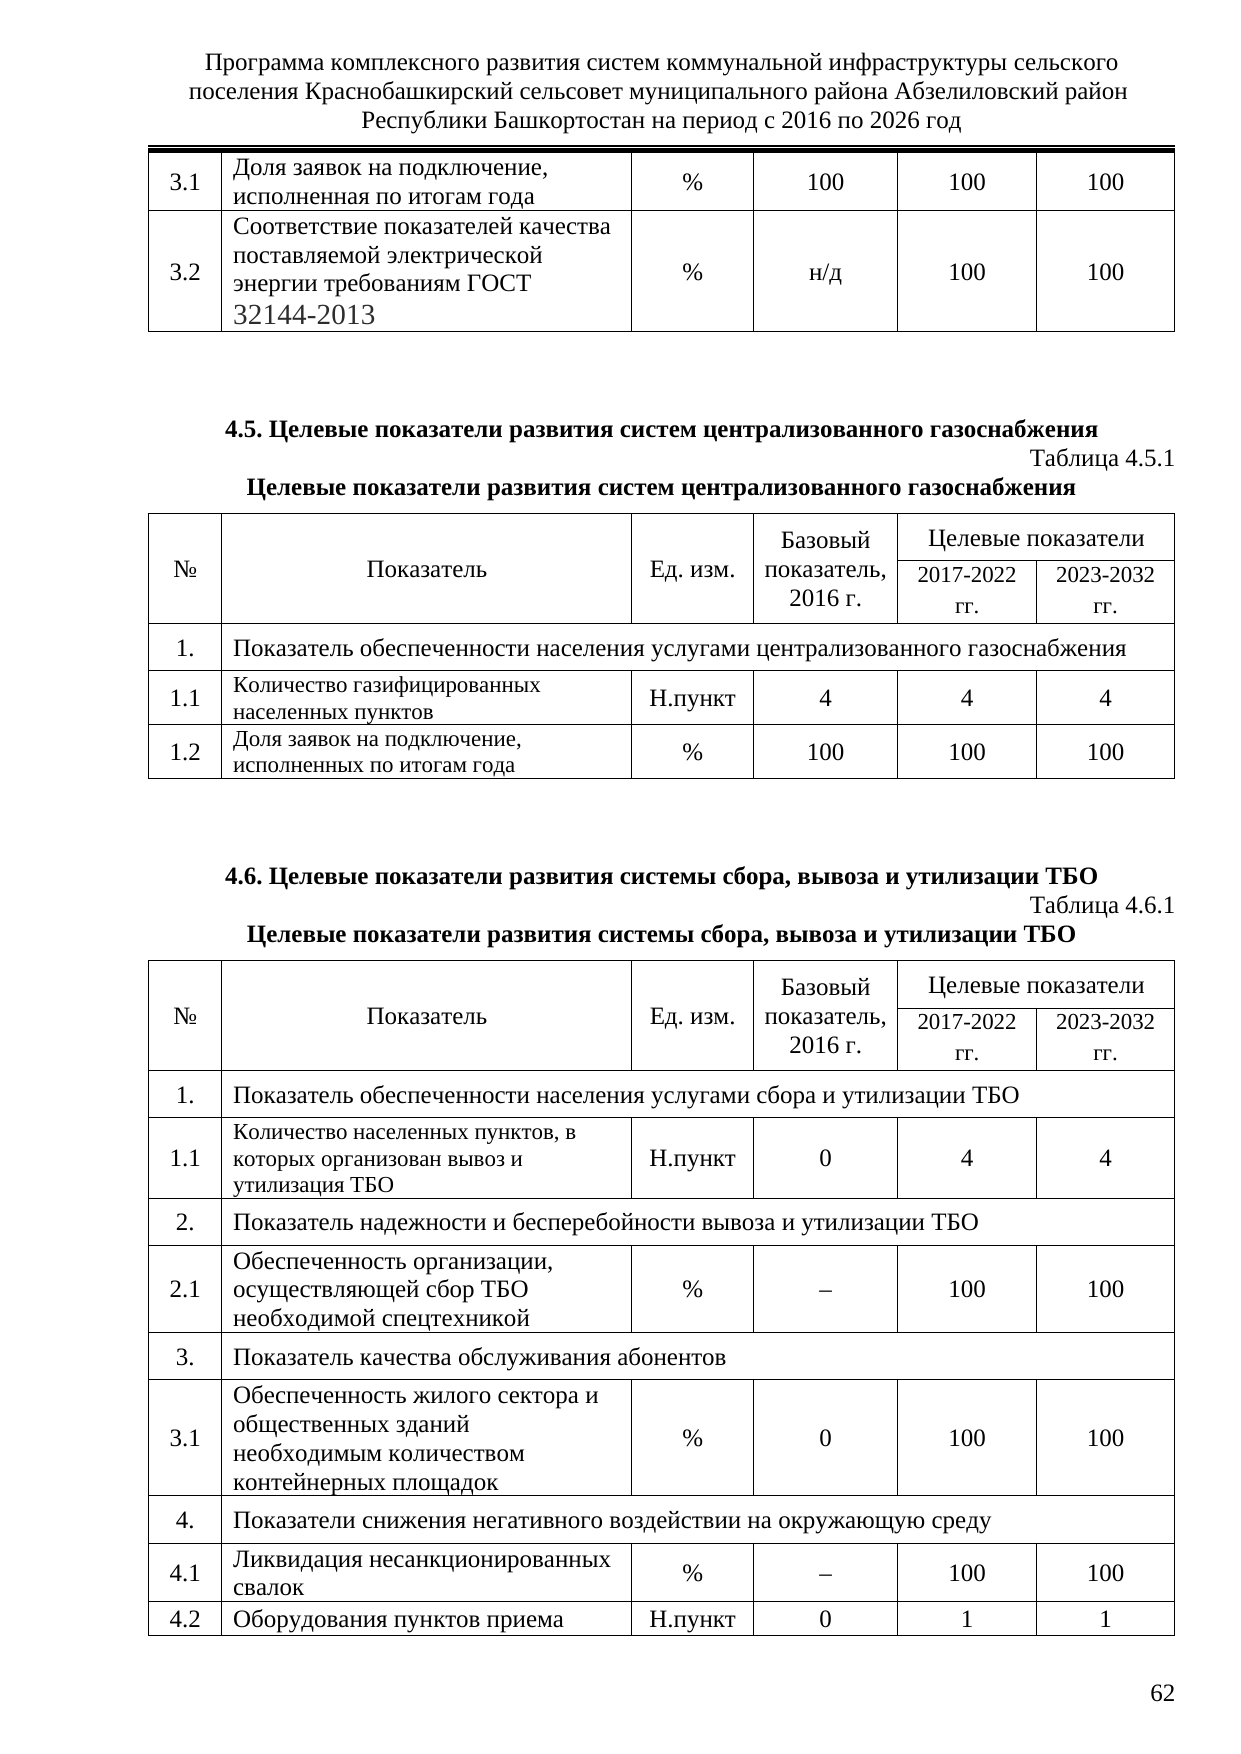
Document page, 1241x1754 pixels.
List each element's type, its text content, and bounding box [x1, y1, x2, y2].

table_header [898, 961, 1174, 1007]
text 4.6. Целевые показатели развития системы сбора, вывоза и утилизации ТБО [148, 861, 1175, 890]
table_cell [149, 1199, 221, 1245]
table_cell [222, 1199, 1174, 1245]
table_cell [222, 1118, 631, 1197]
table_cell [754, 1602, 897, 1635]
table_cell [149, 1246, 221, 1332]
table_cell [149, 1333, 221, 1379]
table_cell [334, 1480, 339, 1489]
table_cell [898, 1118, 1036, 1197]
text Целевые показатели развития систем централизованного газоснабжения [148, 472, 1175, 501]
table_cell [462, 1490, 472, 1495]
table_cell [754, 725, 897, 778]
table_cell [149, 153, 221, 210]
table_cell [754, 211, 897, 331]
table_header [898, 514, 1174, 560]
text Целевые показатели развития системы сбора, вывоза и утилизации ТБО [148, 919, 1175, 948]
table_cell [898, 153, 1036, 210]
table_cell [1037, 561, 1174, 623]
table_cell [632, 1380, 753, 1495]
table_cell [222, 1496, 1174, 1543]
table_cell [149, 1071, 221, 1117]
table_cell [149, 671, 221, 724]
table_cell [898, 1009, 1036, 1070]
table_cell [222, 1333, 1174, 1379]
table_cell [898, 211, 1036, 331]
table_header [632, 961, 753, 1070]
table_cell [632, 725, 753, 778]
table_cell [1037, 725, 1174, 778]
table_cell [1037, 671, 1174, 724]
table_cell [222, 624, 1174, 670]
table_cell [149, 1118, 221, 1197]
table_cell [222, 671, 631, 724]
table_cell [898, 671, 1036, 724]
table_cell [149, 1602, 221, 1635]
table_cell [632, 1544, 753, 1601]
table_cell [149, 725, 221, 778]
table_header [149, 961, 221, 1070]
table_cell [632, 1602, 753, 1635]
text Таблица 4.5.1 [148, 443, 1175, 472]
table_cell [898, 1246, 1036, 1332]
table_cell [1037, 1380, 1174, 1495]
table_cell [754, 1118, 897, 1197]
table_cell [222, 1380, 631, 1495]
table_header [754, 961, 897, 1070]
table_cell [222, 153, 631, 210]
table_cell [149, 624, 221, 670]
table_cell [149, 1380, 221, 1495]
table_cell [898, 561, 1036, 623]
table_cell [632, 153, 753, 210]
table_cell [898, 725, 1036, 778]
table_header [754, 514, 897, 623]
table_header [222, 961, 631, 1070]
text 4.5. Целевые показатели развития систем централизованного газоснабжения [148, 414, 1175, 443]
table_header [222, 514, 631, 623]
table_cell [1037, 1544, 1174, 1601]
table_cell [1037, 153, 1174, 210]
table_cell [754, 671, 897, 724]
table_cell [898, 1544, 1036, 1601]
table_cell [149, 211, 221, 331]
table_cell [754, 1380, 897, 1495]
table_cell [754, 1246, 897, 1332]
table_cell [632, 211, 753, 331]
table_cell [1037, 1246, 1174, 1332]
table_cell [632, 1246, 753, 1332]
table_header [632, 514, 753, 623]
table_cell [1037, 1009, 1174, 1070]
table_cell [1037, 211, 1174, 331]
text Таблица 4.6.1 [148, 890, 1175, 919]
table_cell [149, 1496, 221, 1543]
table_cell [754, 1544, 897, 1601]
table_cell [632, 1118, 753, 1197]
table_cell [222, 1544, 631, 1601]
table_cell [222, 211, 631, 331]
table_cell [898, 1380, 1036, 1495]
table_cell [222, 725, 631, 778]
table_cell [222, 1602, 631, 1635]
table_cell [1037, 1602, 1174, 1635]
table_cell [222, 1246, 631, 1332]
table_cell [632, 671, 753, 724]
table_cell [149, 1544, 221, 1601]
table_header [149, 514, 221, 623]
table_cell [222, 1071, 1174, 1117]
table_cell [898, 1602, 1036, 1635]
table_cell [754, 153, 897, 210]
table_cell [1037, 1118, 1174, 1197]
